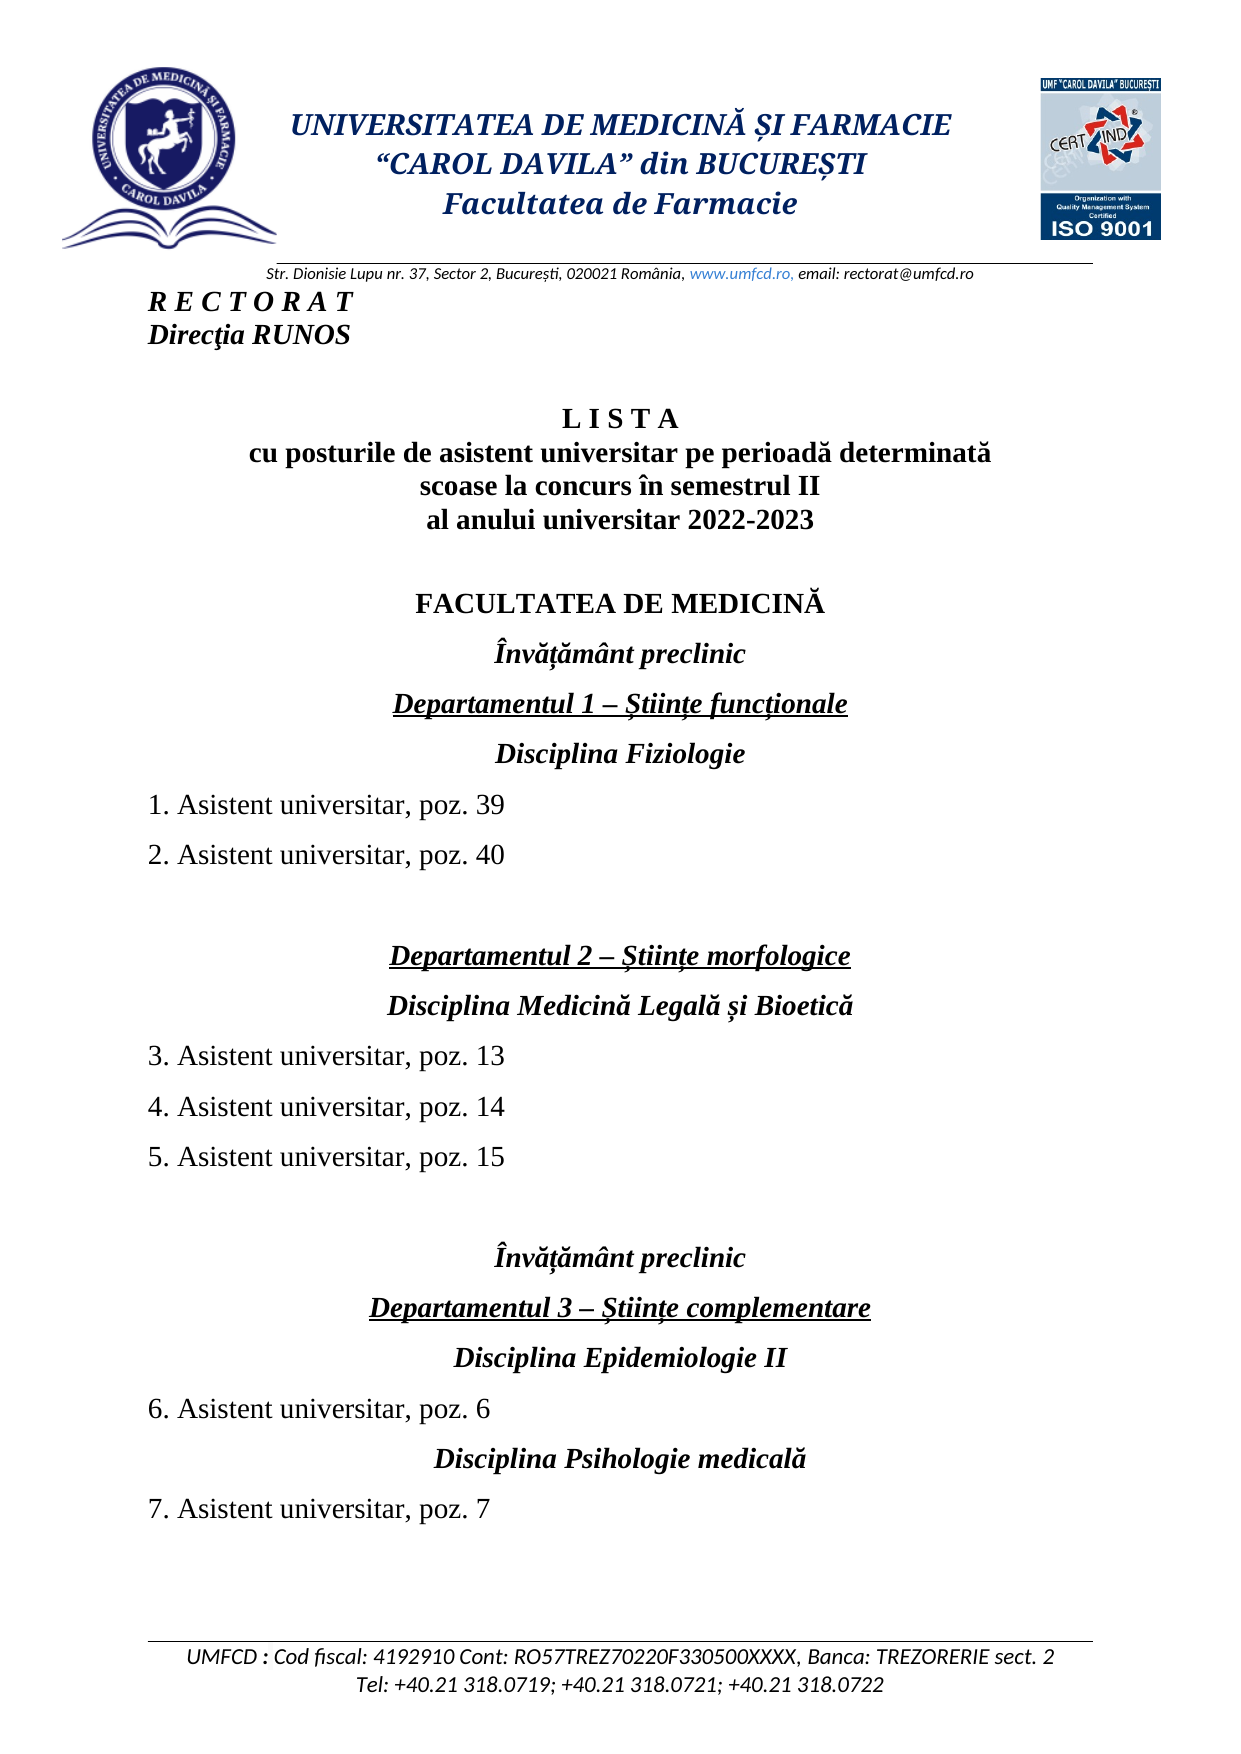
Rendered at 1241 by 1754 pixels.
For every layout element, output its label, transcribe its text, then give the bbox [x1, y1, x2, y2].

text Învățământ preclinic [148, 1240, 1093, 1273]
text R E C T O R A T [148, 284, 1093, 317]
text 3. Asistent universitar, poz. 13 [148, 1038, 1093, 1072]
text 6. Asistent universitar, poz. 6 [148, 1391, 1093, 1424]
text Departamentul 2 – Științe morfologice [148, 938, 1093, 971]
text 5. Asistent universitar, poz. 15 [148, 1139, 1093, 1173]
text scoase la concurs în semestrul II [148, 468, 1093, 502]
text Departamentul 1 – Științe funcționale [148, 686, 1093, 720]
text 1. Asistent universitar, poz. 39 [148, 787, 1093, 821]
text 4. Asistent universitar, poz. 14 [148, 1089, 1093, 1122]
text 7. Asistent universitar, poz. 7 [148, 1491, 1093, 1525]
text al anului universitar 2022-2023 [148, 502, 1093, 535]
text Disciplina Psihologie medicală [148, 1441, 1093, 1474]
text Departamentul 3 – Științe complementare [148, 1290, 1093, 1324]
text Direcţia RUNOS [148, 317, 1093, 351]
text cu posturile de asistent universitar pe perioadă determinată [148, 435, 1093, 468]
picture [1040, 78, 1161, 240]
text Disciplina Epidemiologie II [148, 1340, 1093, 1374]
picture [61, 66, 277, 267]
text 2. Asistent universitar, poz. 40 [148, 837, 1093, 871]
text Disciplina Medicină Legală și Bioetică [148, 988, 1093, 1022]
text Învățământ preclinic [148, 636, 1093, 669]
text L I S T A [148, 401, 1093, 435]
text Disciplina Fiziologie [148, 737, 1093, 770]
text FACULTATEA DE MEDICINĂ [148, 586, 1093, 619]
